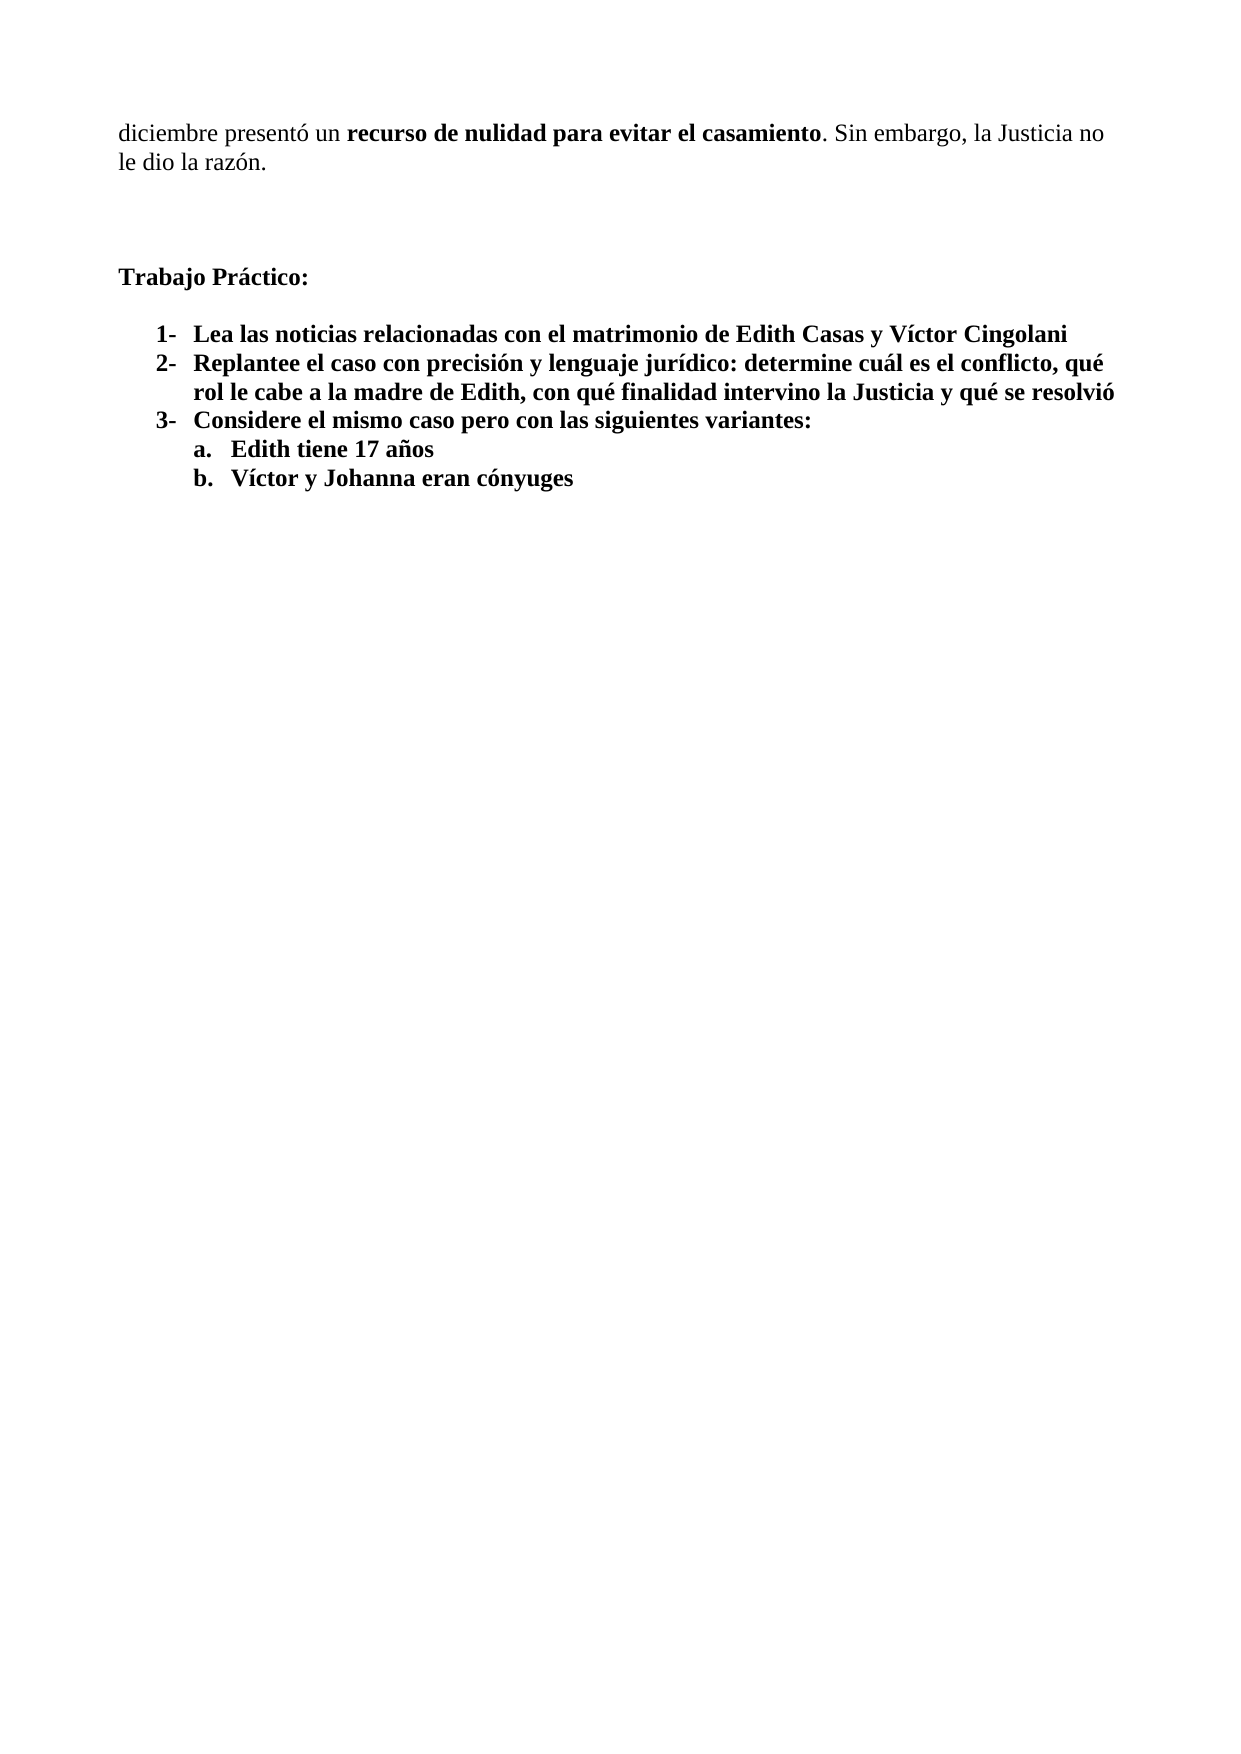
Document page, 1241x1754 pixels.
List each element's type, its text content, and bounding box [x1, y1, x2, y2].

list Considere el mismo caso pero con las siguientes variantes: [156, 406, 1122, 434]
list Víctor y Johanna eran cónyuges [193, 463, 1122, 492]
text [118, 118, 1122, 176]
list Edith tiene 17 años [193, 434, 1122, 463]
list Lea las noticias relacionadas con el matrimonio de Edith Casas y Víctor Cingolani [156, 319, 1122, 348]
text Trabajo Práctico: [118, 262, 1122, 291]
list Replantee el caso con precisión y lenguaje jurídico: determine cuál es el conflicto, qué rol le cabe a la madre de Edith, con qué finalidad intervino la Justicia y qué se resolvió [156, 348, 1122, 406]
